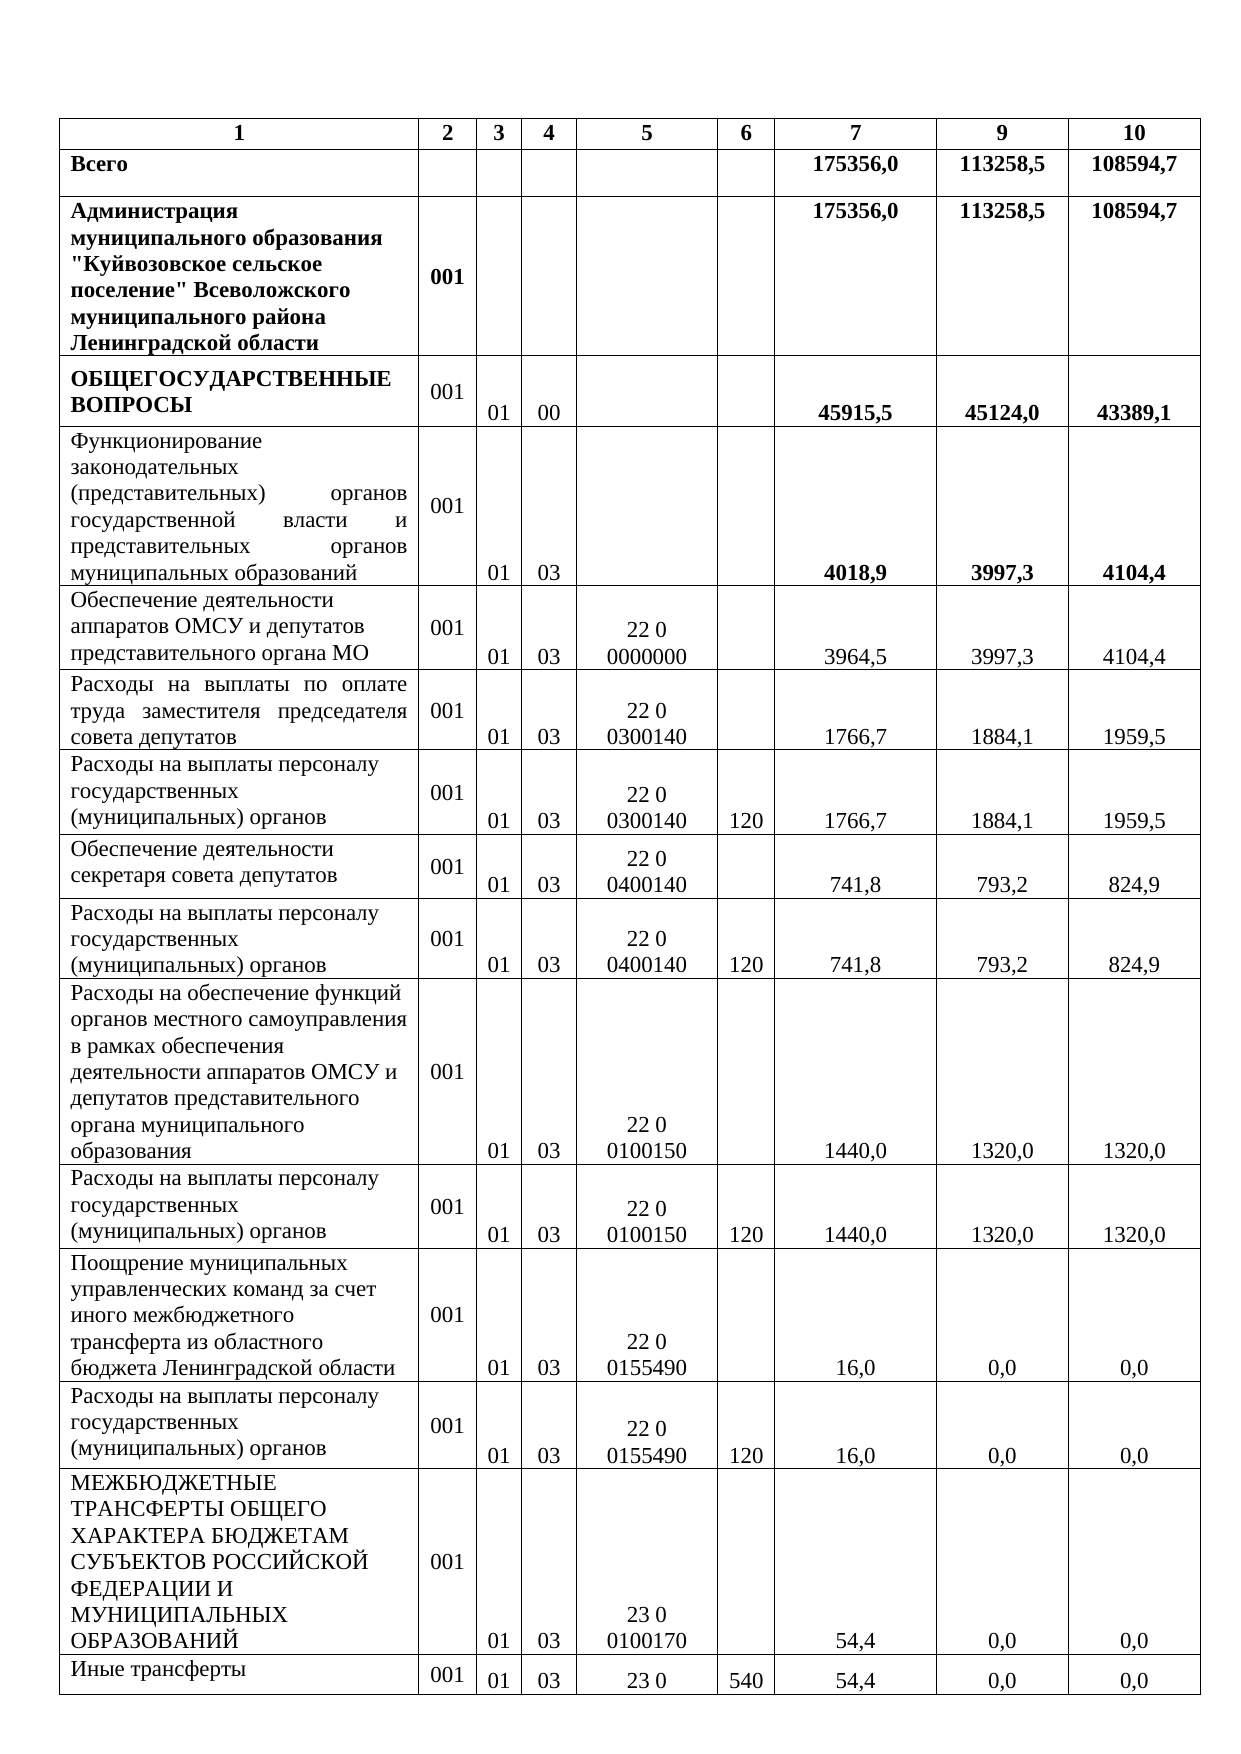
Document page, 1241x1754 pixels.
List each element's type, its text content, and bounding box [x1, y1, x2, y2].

table_cell 03 [522, 899, 576, 978]
table_cell 0,0 [937, 1382, 1068, 1468]
table_cell 01 [477, 1165, 521, 1248]
table_cell [718, 1249, 774, 1381]
table_cell 0,0 [1069, 1382, 1200, 1468]
table_cell 45915,5 [775, 356, 936, 426]
table_cell 22 0 0000000 [577, 586, 717, 669]
table_cell 3997,3 [937, 427, 1068, 585]
table_cell [419, 150, 476, 196]
table_cell 54,4 [775, 1469, 936, 1654]
table_cell [718, 586, 774, 669]
table_cell 824,9 [1069, 835, 1200, 898]
table_cell [577, 197, 717, 355]
table_cell Всего [60, 150, 418, 196]
table_cell 01 [477, 835, 521, 898]
table_cell 00 [522, 356, 576, 426]
table_cell 7 [775, 119, 936, 149]
table_cell 001 [419, 1655, 476, 1694]
table_cell 01 [477, 750, 521, 834]
table_cell 03 [522, 750, 576, 834]
table_cell 01 [477, 1382, 521, 1468]
table_cell 03 [522, 979, 576, 1163]
table_cell 0,0 [1069, 1249, 1200, 1381]
table_cell 001 [419, 427, 476, 585]
table_cell 01 [477, 586, 521, 669]
table_cell 01 [477, 670, 521, 749]
table_cell 10 [1069, 119, 1200, 149]
table_cell 6 [718, 119, 774, 149]
table_cell [477, 197, 521, 355]
table_cell [718, 150, 774, 196]
table_cell 0,0 [1069, 1655, 1200, 1694]
table_cell 001 [419, 670, 476, 749]
table_cell 22 0 0400140 [577, 835, 717, 898]
table_cell [577, 150, 717, 196]
table_cell 22 0 0100150 [577, 979, 717, 1163]
table_cell 03 [522, 1469, 576, 1654]
table_cell 03 [522, 670, 576, 749]
table_cell 23 0 0100170 [577, 1469, 717, 1654]
table_cell 16,0 [775, 1382, 936, 1468]
table_cell 120 [718, 1382, 774, 1468]
table_cell Обеспечение деятельности секретаря совета депутатов [60, 835, 418, 898]
table_cell 113258,5 [937, 150, 1068, 196]
table_cell [718, 835, 774, 898]
table_cell Расходы на выплаты персоналу государственных (муниципальных) органов [60, 750, 418, 834]
table_cell 3964,5 [775, 586, 936, 669]
table_cell [522, 150, 576, 196]
table_cell 793,2 [937, 899, 1068, 978]
table_cell 4104,4 [1069, 586, 1200, 669]
table_cell 22 0 0100150 [577, 1165, 717, 1248]
table_cell [522, 197, 576, 355]
table_cell 001 [419, 1469, 476, 1654]
table_cell 03 [522, 1249, 576, 1381]
table_cell 1959,5 [1069, 670, 1200, 749]
table_cell [718, 356, 774, 426]
table_cell 001 [419, 979, 476, 1163]
table_cell 120 [718, 899, 774, 978]
table_cell 01 [477, 899, 521, 978]
table_cell 1440,0 [775, 1165, 936, 1248]
table_cell 03 [522, 1655, 576, 1694]
table_cell 01 [477, 1249, 521, 1381]
table_cell 9 [937, 119, 1068, 149]
table_cell 22 0 0155490 [577, 1382, 717, 1468]
table_cell 1766,7 [775, 670, 936, 749]
table_cell 3997,3 [937, 586, 1068, 669]
table_cell Расходы на выплаты персоналу государственных (муниципальных) органов [60, 1382, 418, 1468]
table_cell 01 [477, 356, 521, 426]
table_cell 4018,9 [775, 427, 936, 585]
table_cell МЕЖБЮДЖЕТНЫЕ ТРАНСФЕРТЫ ОБЩЕГО ХАРАКТЕРА БЮДЖЕТАМ СУБЪЕКТОВ РОССИЙСКОЙ ФЕДЕРАЦИИ И МУНИЦИПАЛЬНЫХ ОБРАЗОВАНИЙ [60, 1469, 418, 1654]
table_cell 16,0 [775, 1249, 936, 1381]
table_cell Обеспечение деятельности аппаратов ОМСУ и депутатов представительного органа МО [60, 586, 418, 669]
table_cell 001 [419, 356, 476, 426]
table_cell 0,0 [937, 1469, 1068, 1654]
table_cell 3 [477, 119, 521, 149]
table_cell Поощрение муниципальных управленческих команд за счет иного межбюджетного трансферта из областного бюджета Ленинградской области [60, 1249, 418, 1381]
table_cell 23 0 0100170 [577, 1655, 717, 1694]
table_cell Иные трансферты [60, 1655, 418, 1694]
table_cell 01 [477, 1469, 521, 1654]
table_cell Функционирование законодательных (представительных) органов государственной власти и представительных органов муниципальных образований [60, 427, 418, 585]
table_cell 54,4 [775, 1655, 936, 1694]
table_cell 120 [718, 1165, 774, 1248]
table_cell ОБЩЕГОСУДАРСТВЕННЫЕ ВОПРОСЫ [60, 356, 418, 426]
table_cell Расходы на обеспечение функций органов местного самоуправления в рамках обеспечения деятельности аппаратов ОМСУ и депутатов представительного органа муниципального образования [60, 979, 418, 1163]
table_cell 01 [477, 427, 521, 585]
table_cell 22 0 0300140 [577, 750, 717, 834]
table_cell [718, 427, 774, 585]
table_cell 4104,4 [1069, 427, 1200, 585]
table_cell [577, 427, 717, 585]
table_cell 2 [419, 119, 476, 149]
table_cell 540 [718, 1655, 774, 1694]
table_cell 1884,1 [937, 670, 1068, 749]
table_cell [477, 150, 521, 196]
table_cell 1884,1 [937, 750, 1068, 834]
table_cell 001 [419, 750, 476, 834]
table_cell 113258,5 [937, 197, 1068, 355]
table_cell 1320,0 [1069, 979, 1200, 1163]
table_cell 03 [522, 1382, 576, 1468]
table_cell 43389,1 [1069, 356, 1200, 426]
table_cell 1 [60, 119, 418, 149]
table_cell 001 [419, 1165, 476, 1248]
table_cell [718, 979, 774, 1163]
table_cell 0,0 [1069, 1469, 1200, 1654]
table_cell Расходы на выплаты по оплате труда заместителя председателя совета депутатов [60, 670, 418, 749]
table_cell 001 [419, 586, 476, 669]
table_cell 1959,5 [1069, 750, 1200, 834]
table_cell 1320,0 [937, 979, 1068, 1163]
table_cell 001 [419, 197, 476, 355]
table_cell [577, 356, 717, 426]
table_cell 01 [477, 1655, 521, 1694]
table_cell 45124,0 [937, 356, 1068, 426]
table_cell 01 [477, 979, 521, 1163]
table_cell 0,0 [937, 1655, 1068, 1694]
table_cell 175356,0 [775, 197, 936, 355]
table_cell [718, 197, 774, 355]
table_cell Администрация муниципального образования "Куйвозовское сельское поселение" Всеволожского муниципального района Ленинградской области [60, 197, 418, 355]
table_cell 001 [419, 1249, 476, 1381]
table_cell 824,9 [1069, 899, 1200, 978]
table_cell 1766,7 [775, 750, 936, 834]
table_cell 5 [577, 119, 717, 149]
table_cell 03 [522, 835, 576, 898]
table_cell Расходы на выплаты персоналу государственных (муниципальных) органов [60, 1165, 418, 1248]
table_cell [718, 1469, 774, 1654]
table_cell 001 [419, 899, 476, 978]
table_cell 120 [718, 750, 774, 834]
table_cell 108594,7 [1069, 197, 1200, 355]
table_cell 108594,7 [1069, 150, 1200, 196]
table_cell 1320,0 [937, 1165, 1068, 1248]
table_cell 03 [522, 586, 576, 669]
table_cell [718, 670, 774, 749]
table_cell 22 0 0400140 [577, 899, 717, 978]
table_cell Расходы на выплаты персоналу государственных (муниципальных) органов [60, 899, 418, 978]
table_cell 001 [419, 835, 476, 898]
table_cell 741,8 [775, 835, 936, 898]
table_cell 001 [419, 1382, 476, 1468]
table_cell 175356,0 [775, 150, 936, 196]
table_cell 22 0 0155490 [577, 1249, 717, 1381]
table_cell 1320,0 [1069, 1165, 1200, 1248]
table_cell 22 0 0300140 [577, 670, 717, 749]
table_cell 4 [522, 119, 576, 149]
table_cell 0,0 [937, 1249, 1068, 1381]
table_cell 741,8 [775, 899, 936, 978]
table_cell 793,2 [937, 835, 1068, 898]
table_cell 03 [522, 1165, 576, 1248]
table_cell 03 [522, 427, 576, 585]
table_cell 1440,0 [775, 979, 936, 1163]
